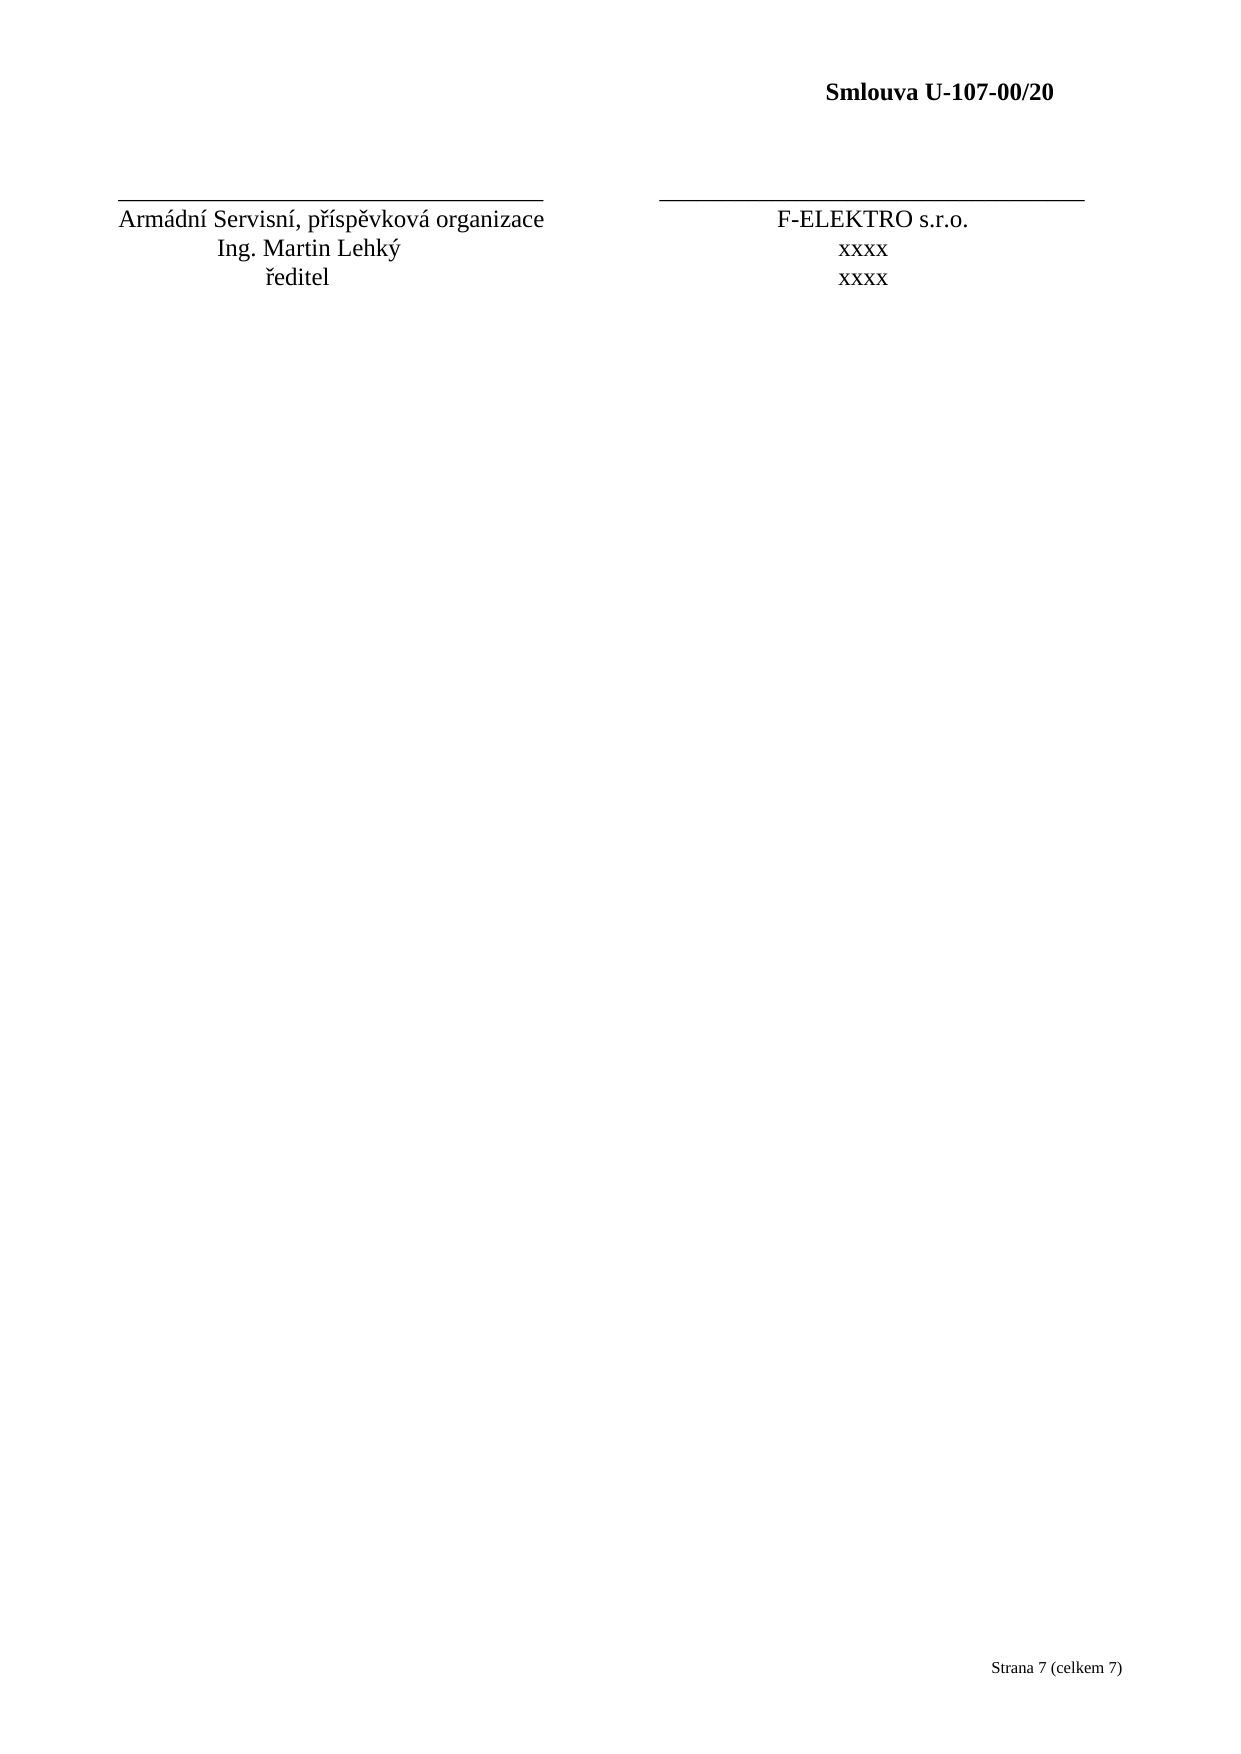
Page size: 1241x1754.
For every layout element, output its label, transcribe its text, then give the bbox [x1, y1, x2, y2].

text ředitel xxxx [118, 262, 1122, 291]
text Ing. Martin Lehký xxxx [118, 233, 1122, 262]
text Armádní Servisní, příspěvková organizace F-ELEKTRO s.r.o. [118, 204, 1122, 233]
text __________________________________ __________________________________ [118, 176, 1122, 204]
